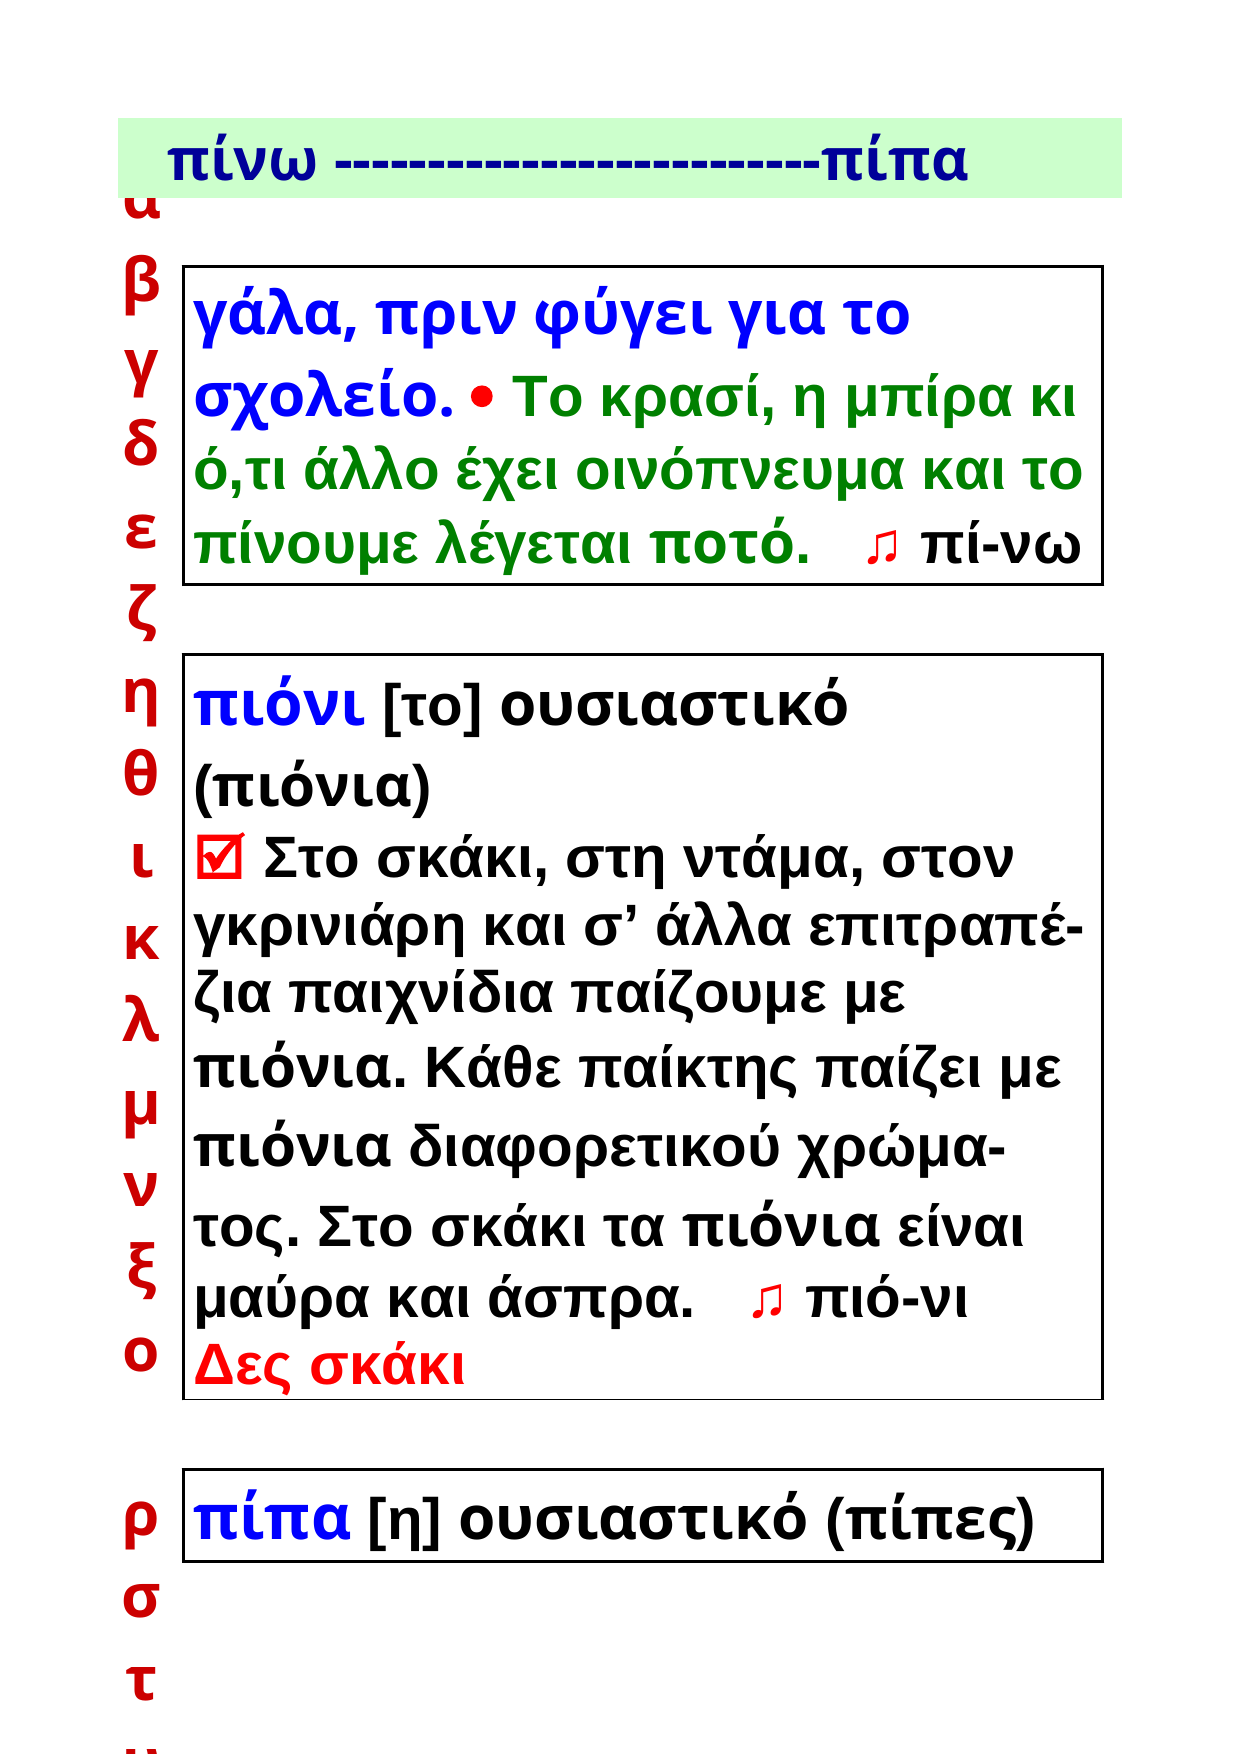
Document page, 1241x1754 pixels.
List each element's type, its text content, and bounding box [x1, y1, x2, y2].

text πίνω --------------------------πίπα [118, 118, 1122, 198]
text γάλα, πριν φύγει για το σχολείο. Το κρασί, η μπίρα κι ό,τι άλλο έχει οινόπνευμα και το πίνουμε λέγεται ποτό. ♫ πί-νω [185, 268, 1101, 583]
text πίπα [η] ουσιαστικό (πίπες) [185, 1471, 1101, 1560]
text πιόνι [το] ουσιαστικό (πιόνια) [185, 656, 1101, 818]
text Στο σκάκι, στη ντάμα, στον γκρινιάρη και σ’ άλλα επιτραπέ-ζια παιχνίδια παίζουμε με πιόνια. Κάθε παίκτης παίζει με πιόνια διαφορετικού χρώμα-τος. Στο σκάκι τα πιόνια είναι μαύρα και άσπρα. ♫ πιό-νι Δες σκάκι [185, 818, 1101, 1399]
